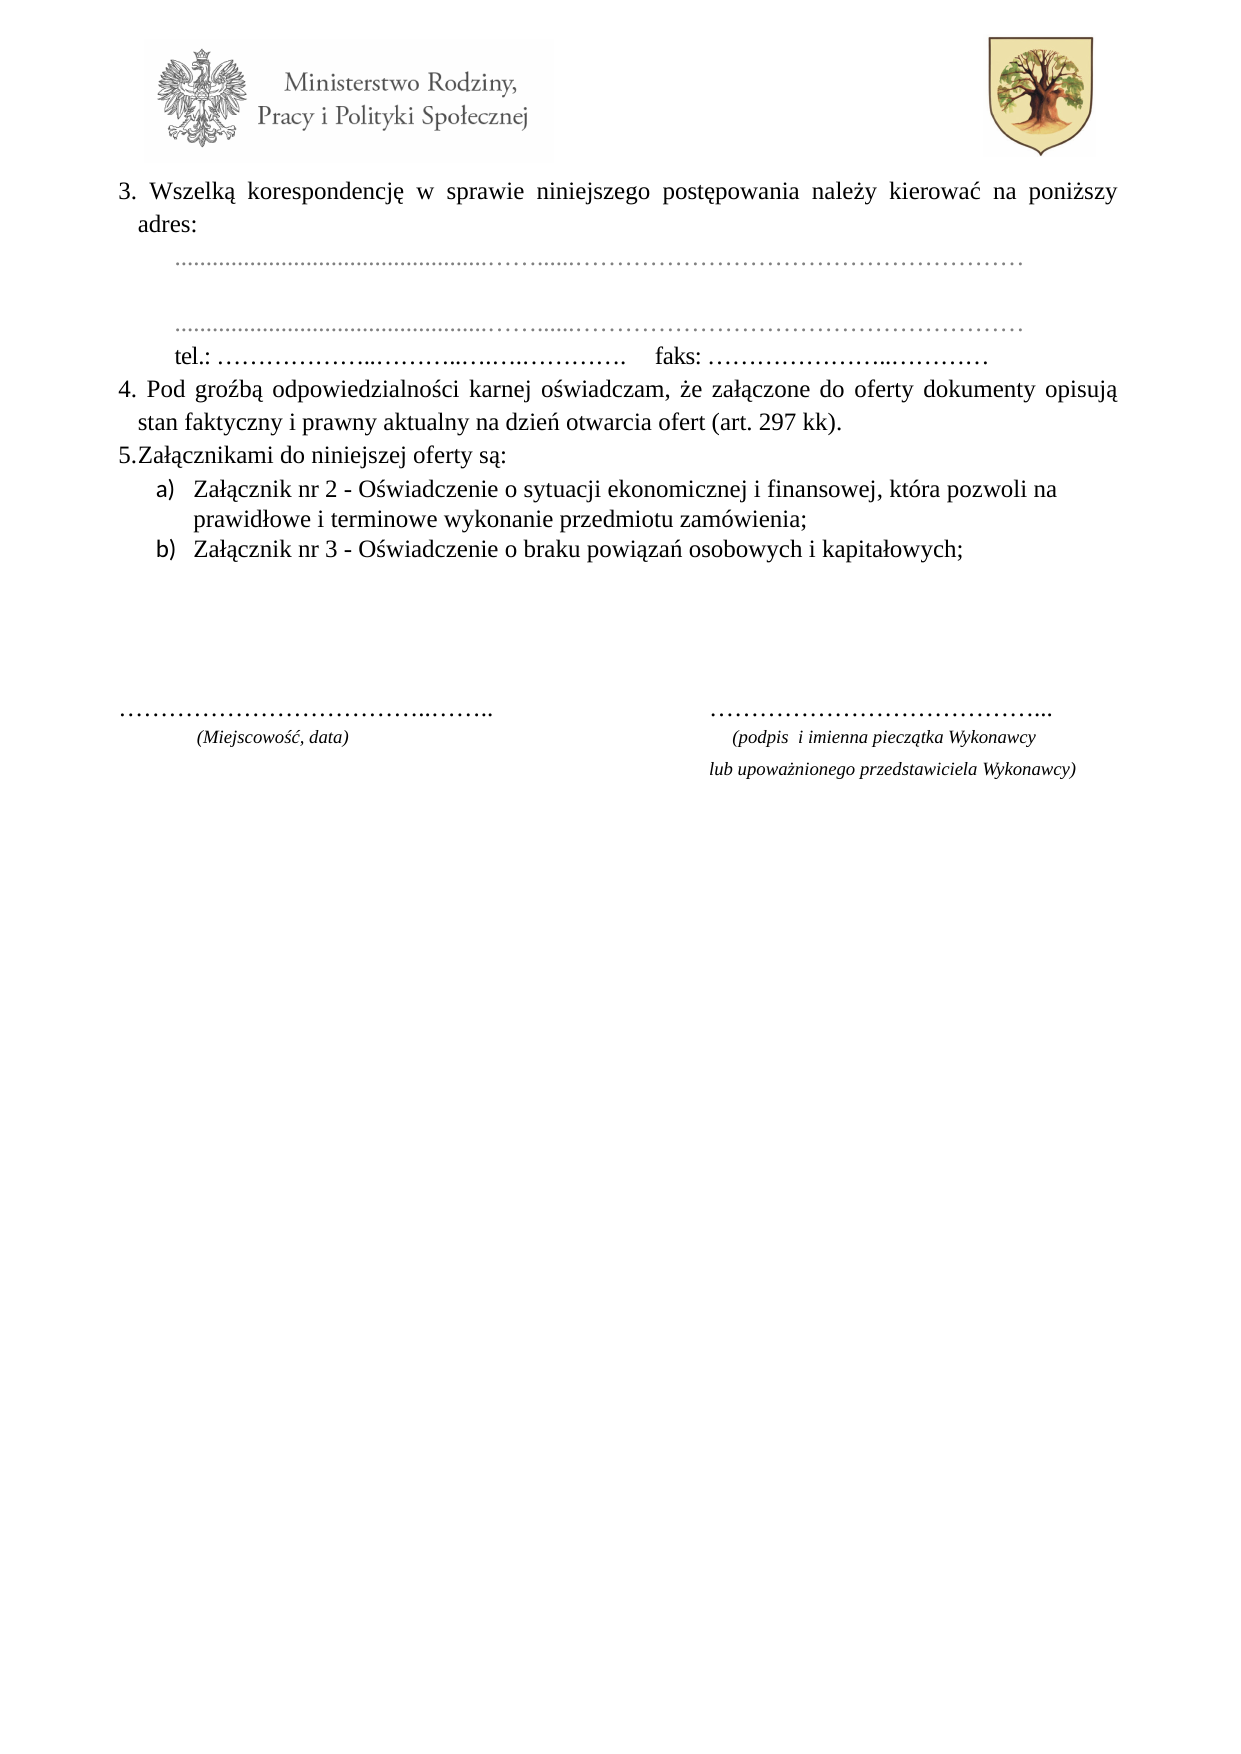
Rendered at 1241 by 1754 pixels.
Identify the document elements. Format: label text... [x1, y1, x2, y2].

text ………………………………..…….. …………………………………... [118, 693, 1122, 722]
text ..................................................……......……………………………………………… [174, 242, 1125, 271]
text tel.: ………………..………..….….…………. faks: …………………..………… [174, 341, 1125, 370]
picture [144, 39, 554, 163]
picture [983, 34, 1097, 157]
text 5. Załącznikami do niniejszej oferty są: [118, 441, 1118, 469]
list Załącznik nr 2 - Oświadczenie o sytuacji ekonomicznej i finansowej, która pozwoli na prawidłowe i terminowe wykonanie przedmiotu zamówienia; [156, 473, 1122, 533]
list Załącznik nr 3 - Oświadczenie o braku powiązań osobowych i kapitałowych; [156, 533, 1122, 563]
text ..................................................……......……………………………………………… [174, 308, 1125, 337]
text (Miejscowość, data) (podpis i imienna pieczątka Wykonawcy lub upoważnionego przedstawiciela Wykonawcy) [118, 726, 1122, 781]
text 3. Wszelką korespondencję w sprawie niniejszego postępowania należy kierować na poniższy adres: [118, 176, 1118, 238]
text 4. Pod groźbą odpowiedzialności karnej oświadczam, że załączone do oferty dokumenty opisują stan faktyczny i prawny aktualny na dzień otwarcia ofert (art. 297 kk). [118, 374, 1118, 436]
